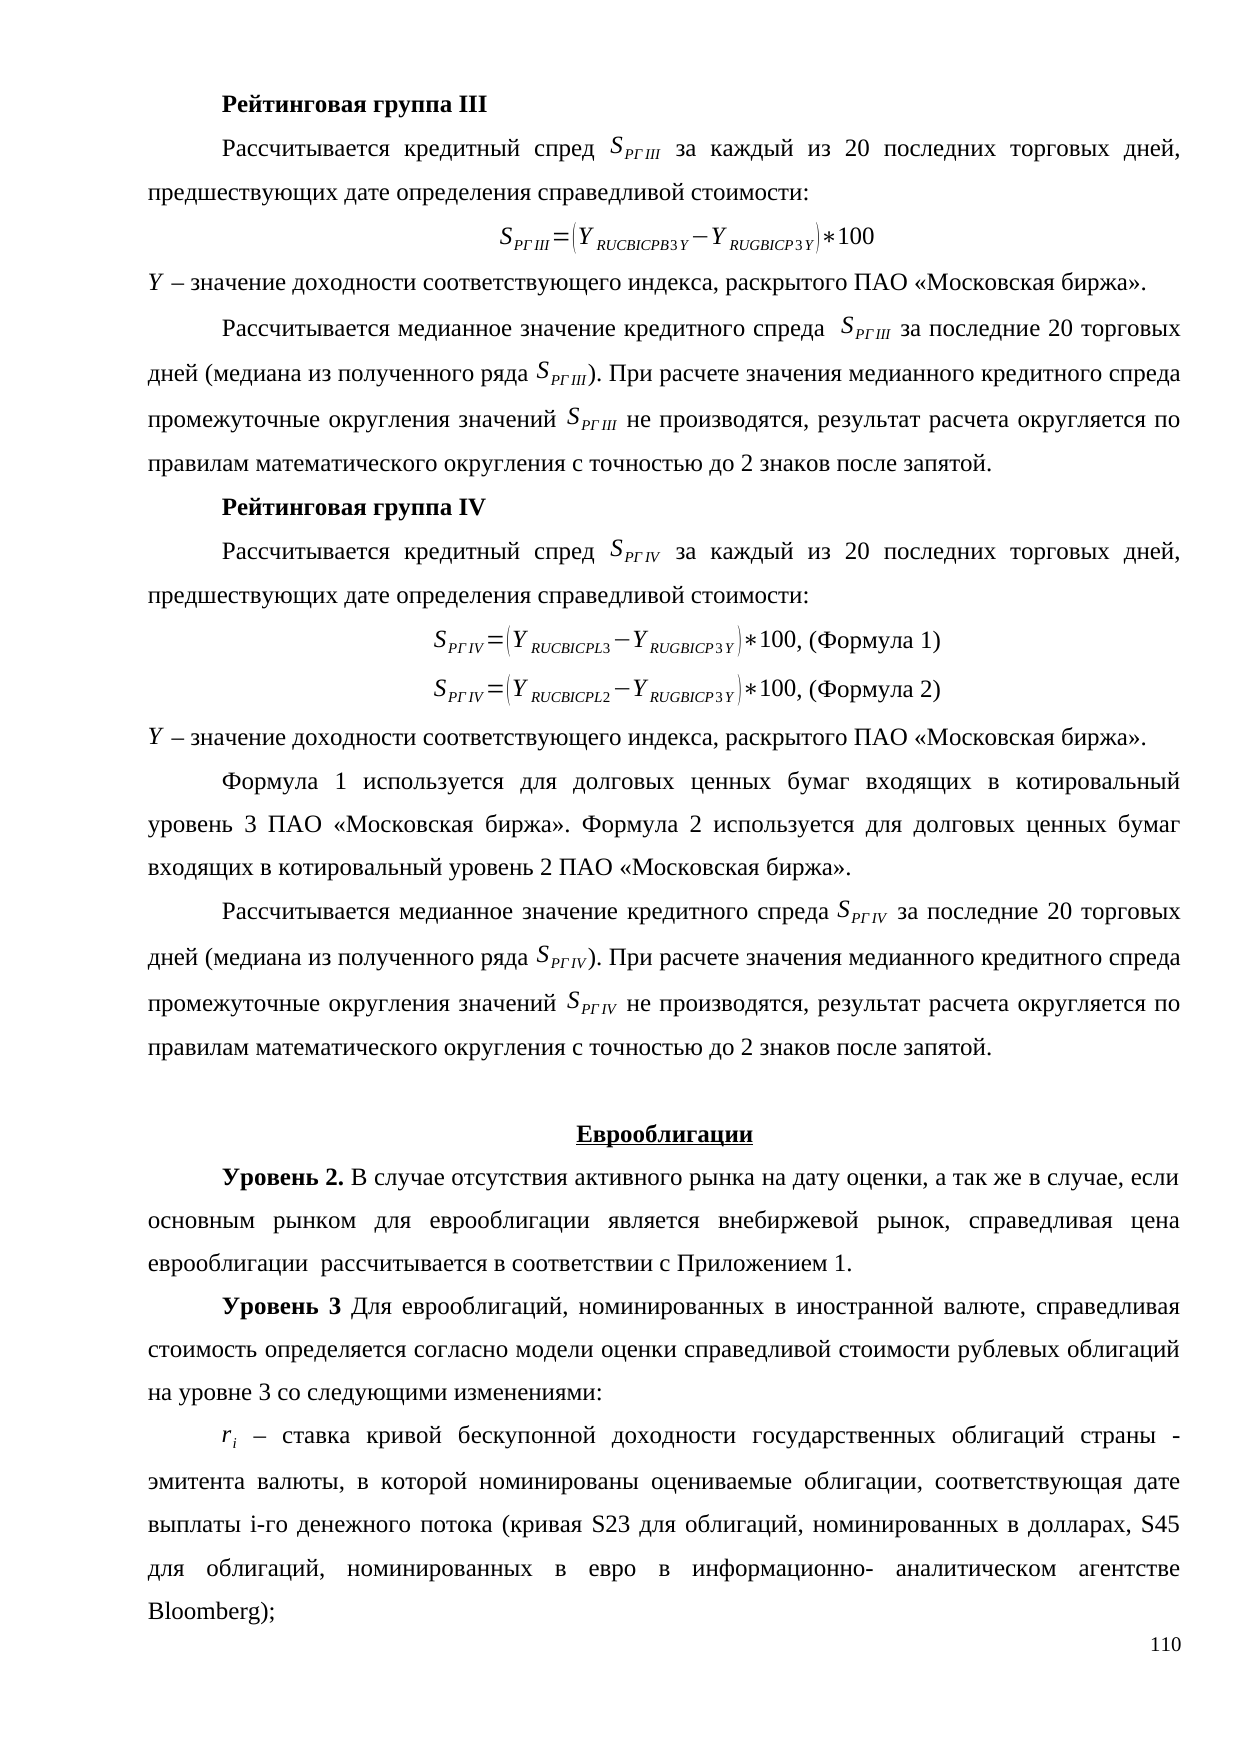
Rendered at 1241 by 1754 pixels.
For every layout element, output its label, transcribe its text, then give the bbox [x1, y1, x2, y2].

text Рейтинговая группа III [148, 89, 1181, 117]
text Уровень 2. В случае отсутствия активного рынка на дату оценки, а так же в случае, если основным рынком для еврооблигации является внебиржевой рынок, справедливая цена еврооблигации рассчитывается в соответствии с Приложением 1. [148, 1162, 1181, 1277]
text Рассчитывается кредитный спред за каждый из 20 последних торговых дней, предшествующих дате определения справедливой стоимости: [148, 535, 1181, 609]
text , (Формула 2) [148, 673, 1181, 707]
text Рейтинговая группа IV [148, 492, 1181, 520]
text Формула 1 используется для долговых ценных бумаг входящих в котировальный уровень 3 ПАО «Московская биржа». Формула 2 используется для долговых ценных бумаг входящих в котировальный уровень 2 ПАО «Московская биржа». [148, 766, 1181, 881]
text – значение доходности соответствующего индекса, раскрытого ПАО «Московская биржа». [148, 267, 1181, 297]
text – значение доходности соответствующего индекса, раскрытого ПАО «Московская биржа». [148, 722, 1181, 751]
text Уровень 3 Для еврооблигаций, номинированных в иностранной валюте, справедливая стоимость определяется согласно модели оценки справедливой стоимости рублевых облигаций на уровне 3 со следующими изменениями: [148, 1291, 1181, 1406]
text Еврооблигации [148, 1119, 1181, 1147]
text , (Формула 1) [148, 624, 1181, 658]
text – ставка кривой бескупонной доходности государственных облигаций страны - эмитента валюты, в которой номинированы оцениваемые облигации, соответствующая дате выплаты i-го денежного потока (кривая S23 для облигаций, номинированных в долларах, S45 для облигаций, номинированных в евро в информационно- аналитическом агентстве Bloomberg); [148, 1421, 1181, 1624]
text Рассчитывается кредитный спред за каждый из 20 последних торговых дней, предшествующих дате определения справедливой стоимости: [148, 132, 1181, 206]
